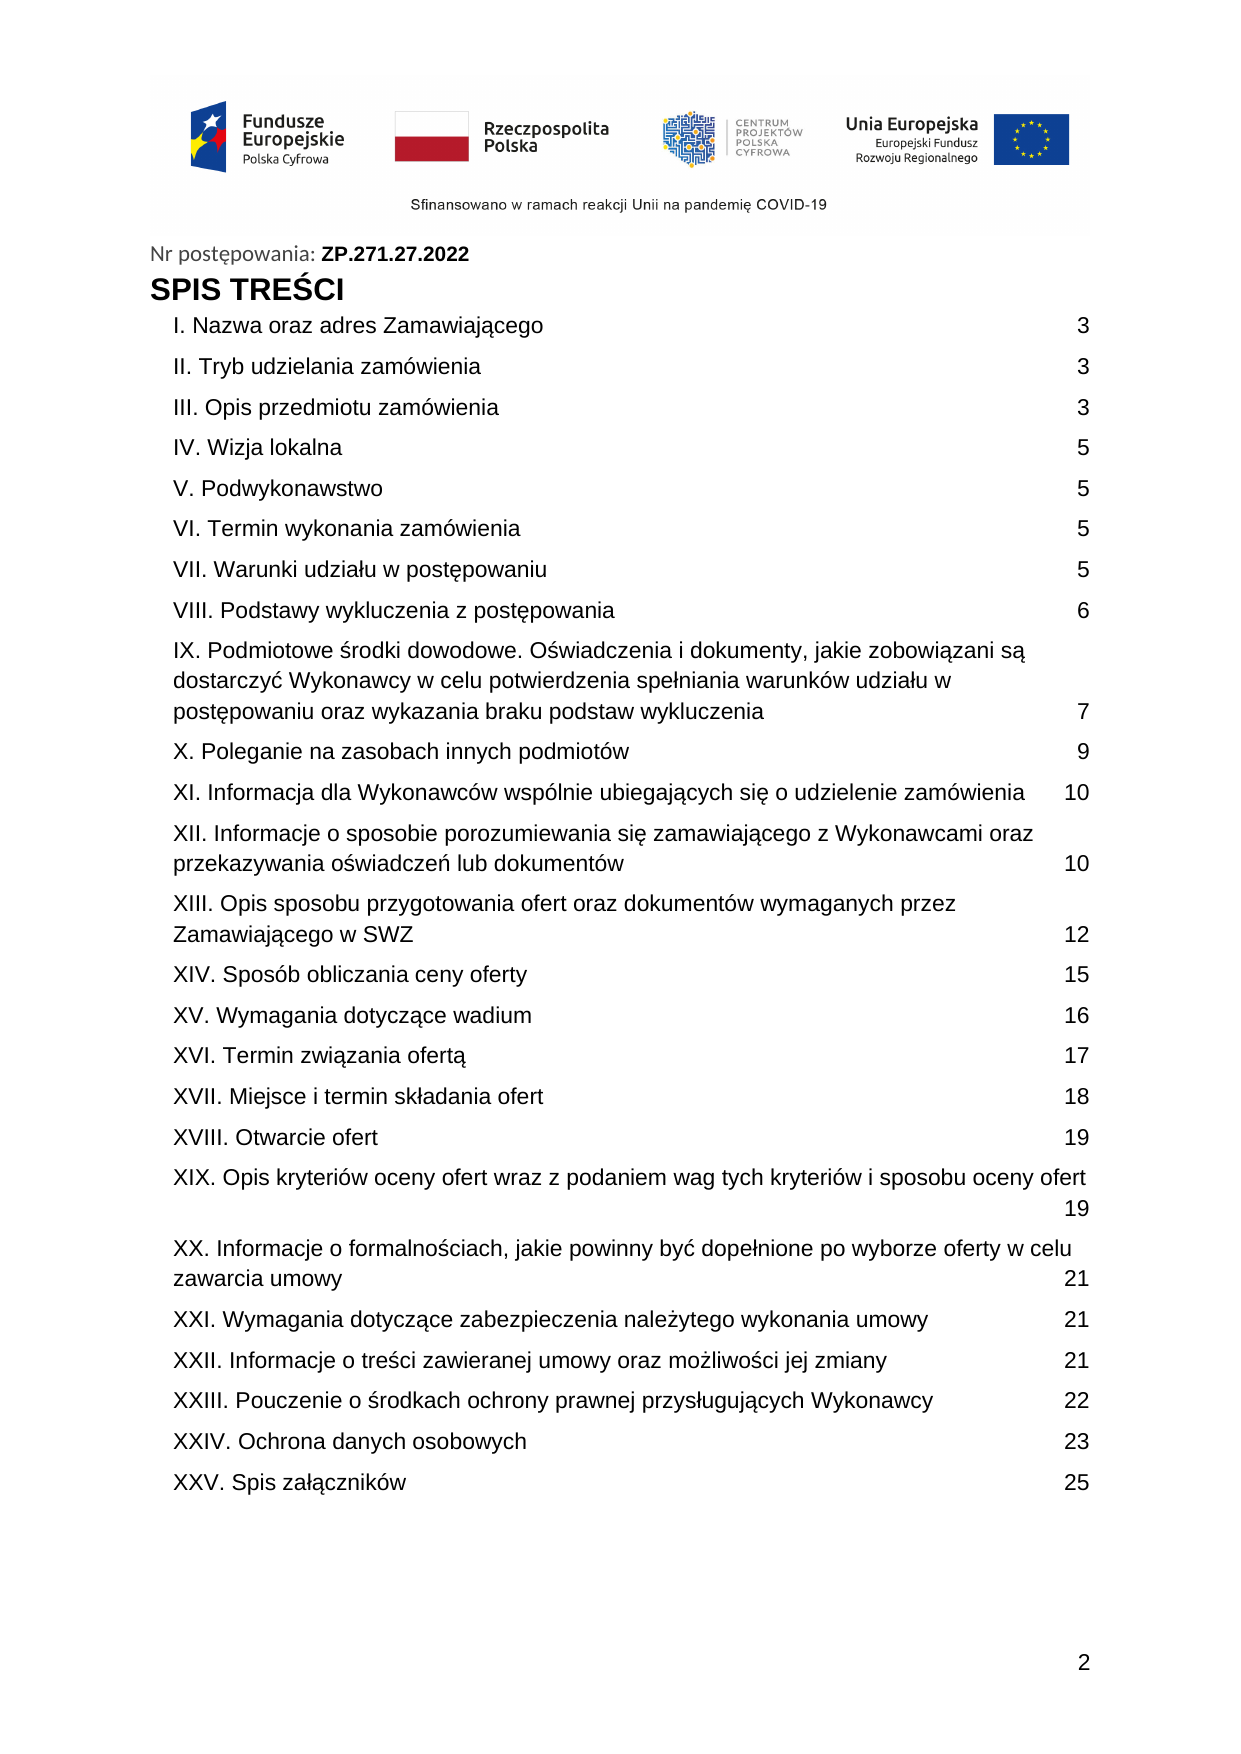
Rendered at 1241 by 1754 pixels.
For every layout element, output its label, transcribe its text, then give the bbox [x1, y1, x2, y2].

picture [150, 75, 1091, 236]
text SPIS TREŚCI [150, 271, 1090, 307]
